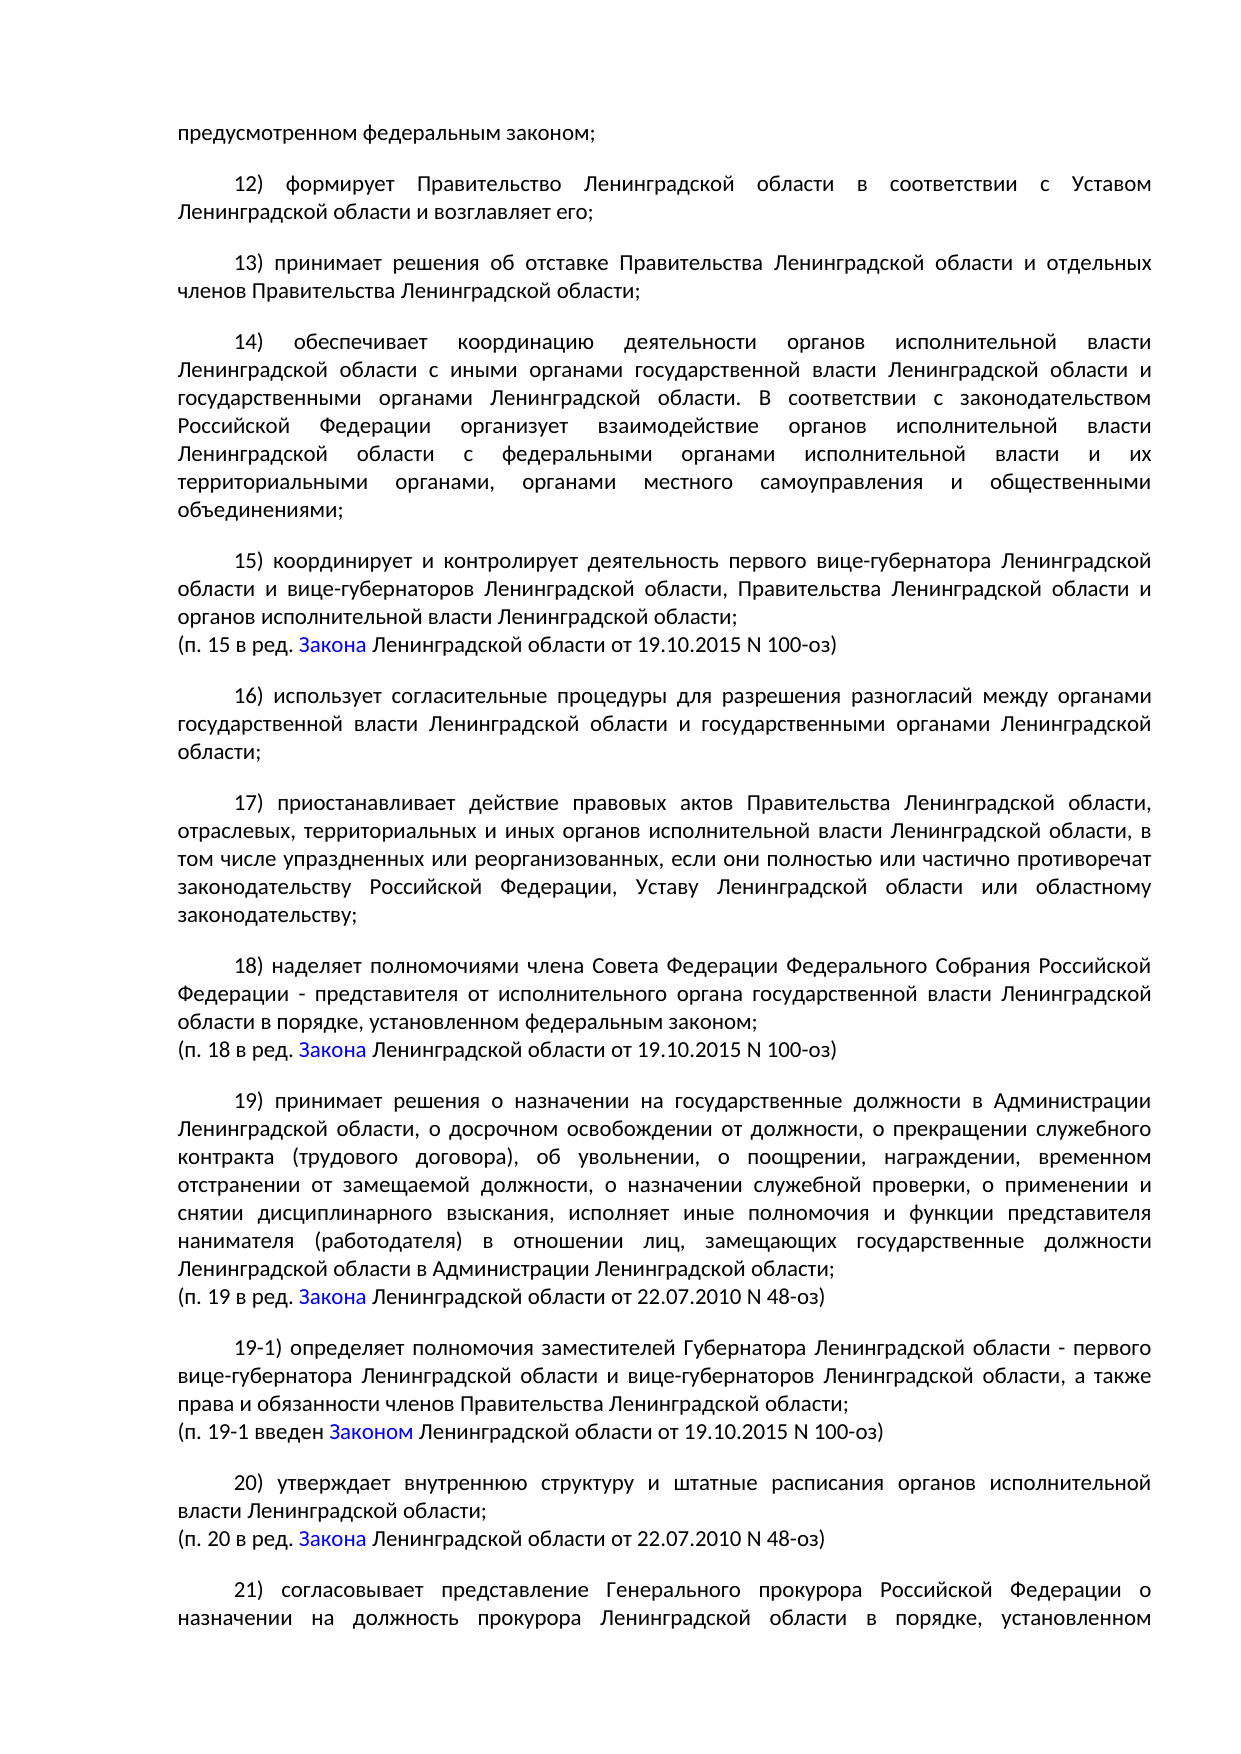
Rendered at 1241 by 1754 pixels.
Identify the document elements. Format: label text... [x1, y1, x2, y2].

text 12) формирует Правительство Ленинградской области в соответствии с Уставом Ленинградской области и возглавляет его; [177, 169, 1152, 225]
text 14) обеспечивает координацию деятельности органов исполнительной власти Ленинградской области с иными органами государственной власти Ленинградской области и государственными органами Ленинградской области. В соответствии с законодательством Российской Федерации организует взаимодействие органов исполнительной власти Ленинградской области с федеральными органами исполнительной власти и их территориальными органами, органами местного самоуправления и общественными объединениями; [177, 327, 1152, 523]
text (п. 20 в ред. Закона Ленинградской области от 22.07.2010 N 48-оз) [177, 1524, 1152, 1552]
text 18) наделяет полномочиями члена Совета Федерации Федерального Собрания Российской Федерации - представителя от исполнительного органа государственной власти Ленинградской области в порядке, установленном федеральным законом; [177, 951, 1152, 1035]
text (п. 15 в ред. Закона Ленинградской области от 19.10.2015 N 100-оз) [177, 630, 1152, 658]
text 16) использует согласительные процедуры для разрешения разногласий между органами государственной власти Ленинградской области и государственными органами Ленинградской области; [177, 681, 1152, 765]
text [177, 118, 1152, 146]
text (п. 19 в ред. Закона Ленинградской области от 22.07.2010 N 48-оз) [177, 1282, 1152, 1310]
text 20) утверждает внутреннюю структуру и штатные расписания органов исполнительной власти Ленинградской области; [177, 1468, 1152, 1524]
text 17) приостанавливает действие правовых актов Правительства Ленинградской области, отраслевых, территориальных и иных органов исполнительной власти Ленинградской области, в том числе упраздненных или реорганизованных, если они полностью или частично противоречат законодательству Российской Федерации, Уставу Ленинградской области или областному законодательству; [177, 788, 1152, 928]
text (п. 19-1 введен Законом Ленинградской области от 19.10.2015 N 100-оз) [177, 1417, 1152, 1445]
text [177, 1575, 1152, 1631]
text 19-1) определяет полномочия заместителей Губернатора Ленинградской области - первого вице-губернатора Ленинградской области и вице-губернаторов Ленинградской области, а также права и обязанности членов Правительства Ленинградской области; [177, 1333, 1152, 1417]
text 19) принимает решения о назначении на государственные должности в Администрации Ленинградской области, о досрочном освобождении от должности, о прекращении служебного контракта (трудового договора), об увольнении, о поощрении, награждении, временном отстранении от замещаемой должности, о назначении служебной проверки, о применении и снятии дисциплинарного взыскания, исполняет иные полномочия и функции представителя нанимателя (работодателя) в отношении лиц, замещающих государственные должности Ленинградской области в Администрации Ленинградской области; [177, 1086, 1152, 1282]
text (п. 18 в ред. Закона Ленинградской области от 19.10.2015 N 100-оз) [177, 1035, 1152, 1063]
text 15) координирует и контролирует деятельность первого вице-губернатора Ленинградской области и вице-губернаторов Ленинградской области, Правительства Ленинградской области и органов исполнительной власти Ленинградской области; [177, 546, 1152, 630]
text 13) принимает решения об отставке Правительства Ленинградской области и отдельных членов Правительства Ленинградской области; [177, 248, 1152, 304]
